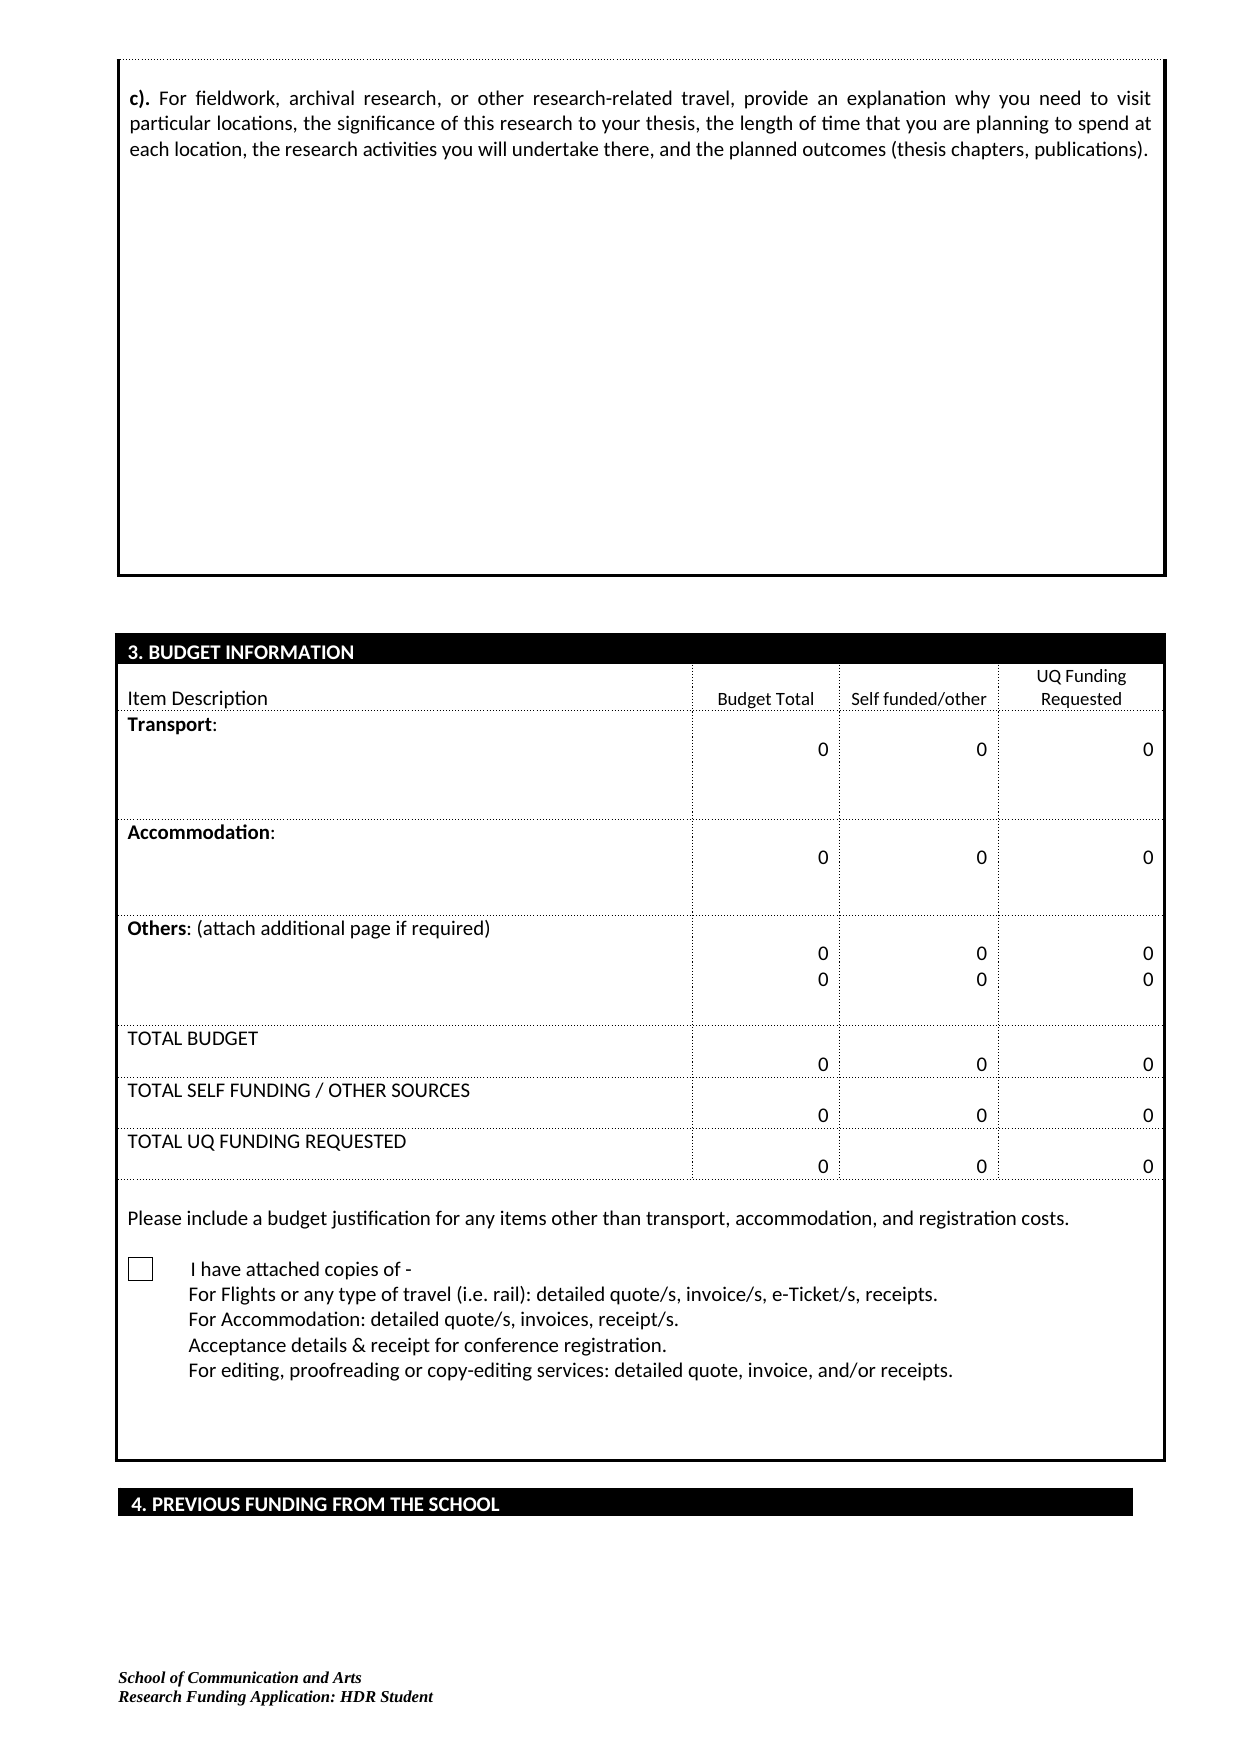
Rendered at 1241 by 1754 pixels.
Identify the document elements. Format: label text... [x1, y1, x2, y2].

table_cell 0 [998, 1076, 1163, 1128]
table_header 4. PREVIOUS FUNDING FROM THE SCHOOL [121, 1491, 1129, 1516]
table_cell UQ Funding Requested [998, 665, 1163, 710]
table_cell 0 0 [840, 915, 998, 1025]
table_cell 0 [840, 1128, 998, 1179]
table_cell 0 [998, 819, 1163, 914]
table_cell 0 [692, 1025, 839, 1076]
table_cell 0 [840, 1076, 998, 1128]
table_cell 0 [840, 1025, 998, 1076]
table_cell TOTAL UQ FUNDING REQUESTED [118, 1128, 692, 1179]
table_cell Others: (attach additional page if required) [118, 915, 692, 1025]
table_cell 0 [692, 1076, 839, 1128]
table_cell 0 [998, 710, 1163, 818]
table_cell 0 [840, 819, 998, 914]
table_cell Item Description [118, 665, 692, 710]
table_cell Budget Total [692, 665, 839, 710]
table_cell 0 0 [692, 915, 839, 1025]
table_cell c). For fieldwork, archival research, or other research-related travel, provide an explanation why you need to visit particular locations, the significance of this research to your thesis, the length of time that you are planning to spend at each location, the research activities you will undertake there, and the planned outcomes (thesis chapters, publications). [120, 59, 1163, 574]
table_cell 0 [840, 710, 998, 818]
table_cell 0 [692, 819, 839, 914]
table_cell 0 [692, 1128, 839, 1179]
table_cell 0 [998, 1025, 1163, 1076]
table_cell TOTAL BUDGET [118, 1025, 692, 1076]
table_cell Self funded/other [840, 665, 998, 710]
table_cell 0 [692, 710, 839, 818]
table_cell 0 [998, 1128, 1163, 1179]
table_cell Transport: [118, 710, 692, 818]
table_cell TOTAL SELF FUNDING / OTHER SOURCES [118, 1076, 692, 1128]
table_header 3. BUDGET INFORMATION [118, 636, 1163, 664]
table_cell Please include a budget justification for any items other than transport, accommodation, and registration costs. I have attached copies of - For Flights or any type of travel (i.e. rail): detailed quote/s, invoice/s, e-Ticket/s, receipts. For Accommodation: detailed quote/s, invoices, receipt/s. Acceptance details & receipt for conference registration. For editing, proofreading or copy-editing services: detailed quote, invoice, and/or receipts. [118, 1179, 1163, 1459]
table_cell Accommodation: [118, 819, 692, 914]
table_cell 0 0 [998, 915, 1163, 1025]
